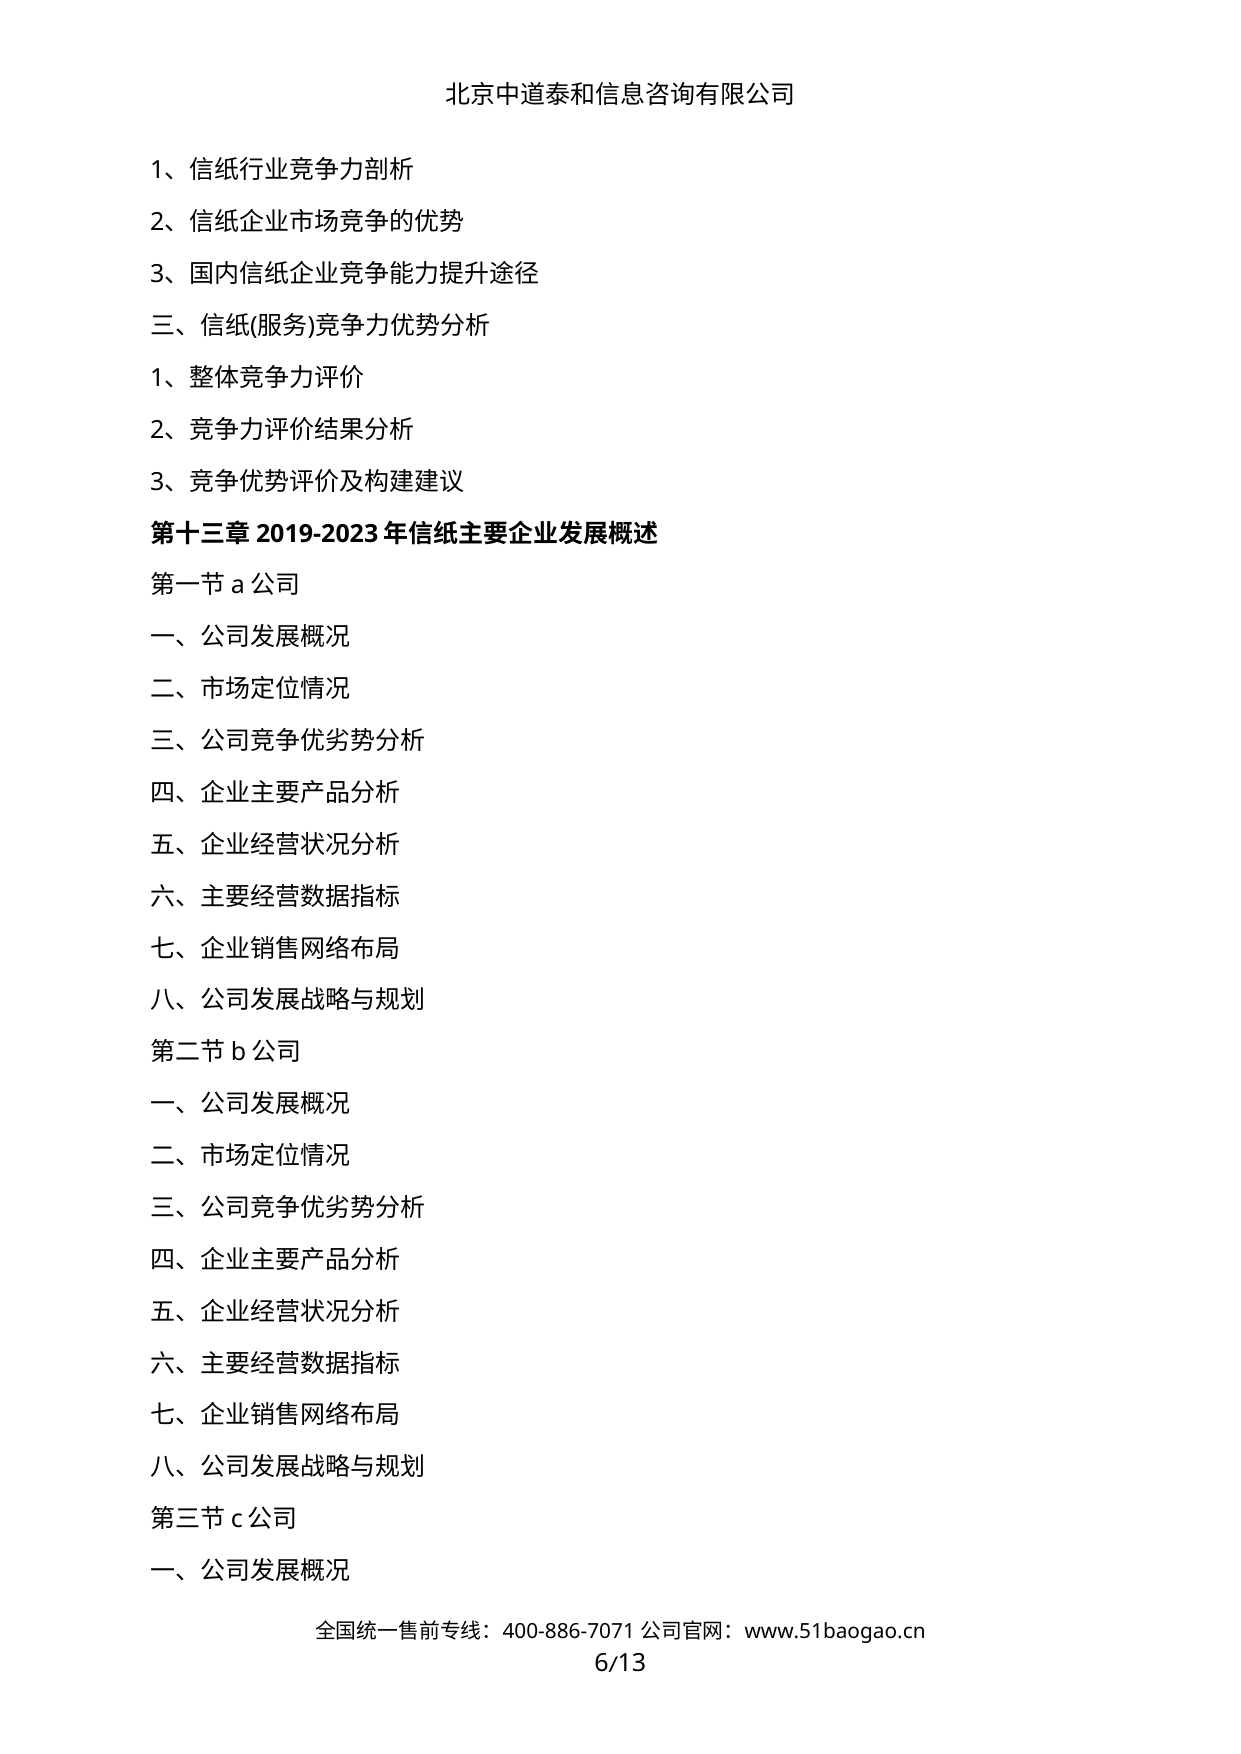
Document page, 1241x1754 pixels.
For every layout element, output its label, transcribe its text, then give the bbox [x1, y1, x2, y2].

text 二、市场定位情况 [150, 1136, 1090, 1172]
text 五、企业经营状况分析 [150, 1291, 1090, 1327]
text 1、信纸行业竞争力剖析 [150, 150, 1090, 186]
text 七、企业销售网络布局 [150, 1395, 1090, 1431]
text 3、竞争优势评价及构建建议 [150, 461, 1090, 497]
text 二、市场定位情况 [150, 669, 1090, 705]
text 七、企业销售网络布局 [150, 928, 1090, 964]
text 一、公司发展概况 [150, 617, 1090, 653]
text 三、信纸(服务)竞争力优势分析 [150, 306, 1090, 342]
text 四、企业主要产品分析 [150, 772, 1090, 809]
text 一、公司发展概况 [150, 1084, 1090, 1120]
text 三、公司竞争优劣势分析 [150, 721, 1090, 757]
text 八、公司发展战略与规划 [150, 1447, 1090, 1483]
text 五、企业经营状况分析 [150, 824, 1090, 861]
text 1、整体竞争力评价 [150, 357, 1090, 394]
text 第一节 a公司 [150, 565, 1090, 601]
text 六、主要经营数据指标 [150, 876, 1090, 912]
text 3、国内信纸企业竞争能力提升途径 [150, 254, 1090, 290]
text 第十三章 2019-2023年信纸主要企业发展概述 [150, 513, 1090, 549]
text 2、竞争力评价结果分析 [150, 409, 1090, 446]
text 四、企业主要产品分析 [150, 1239, 1090, 1276]
text 六、主要经营数据指标 [150, 1343, 1090, 1379]
text 第二节 b公司 [150, 1032, 1090, 1068]
text 八、公司发展战略与规划 [150, 980, 1090, 1016]
text 一、公司发展概况 [150, 1551, 1090, 1587]
text 三、公司竞争优劣势分析 [150, 1187, 1090, 1224]
text 2、信纸企业市场竞争的优势 [150, 202, 1090, 238]
text 第三节 c公司 [150, 1499, 1090, 1535]
